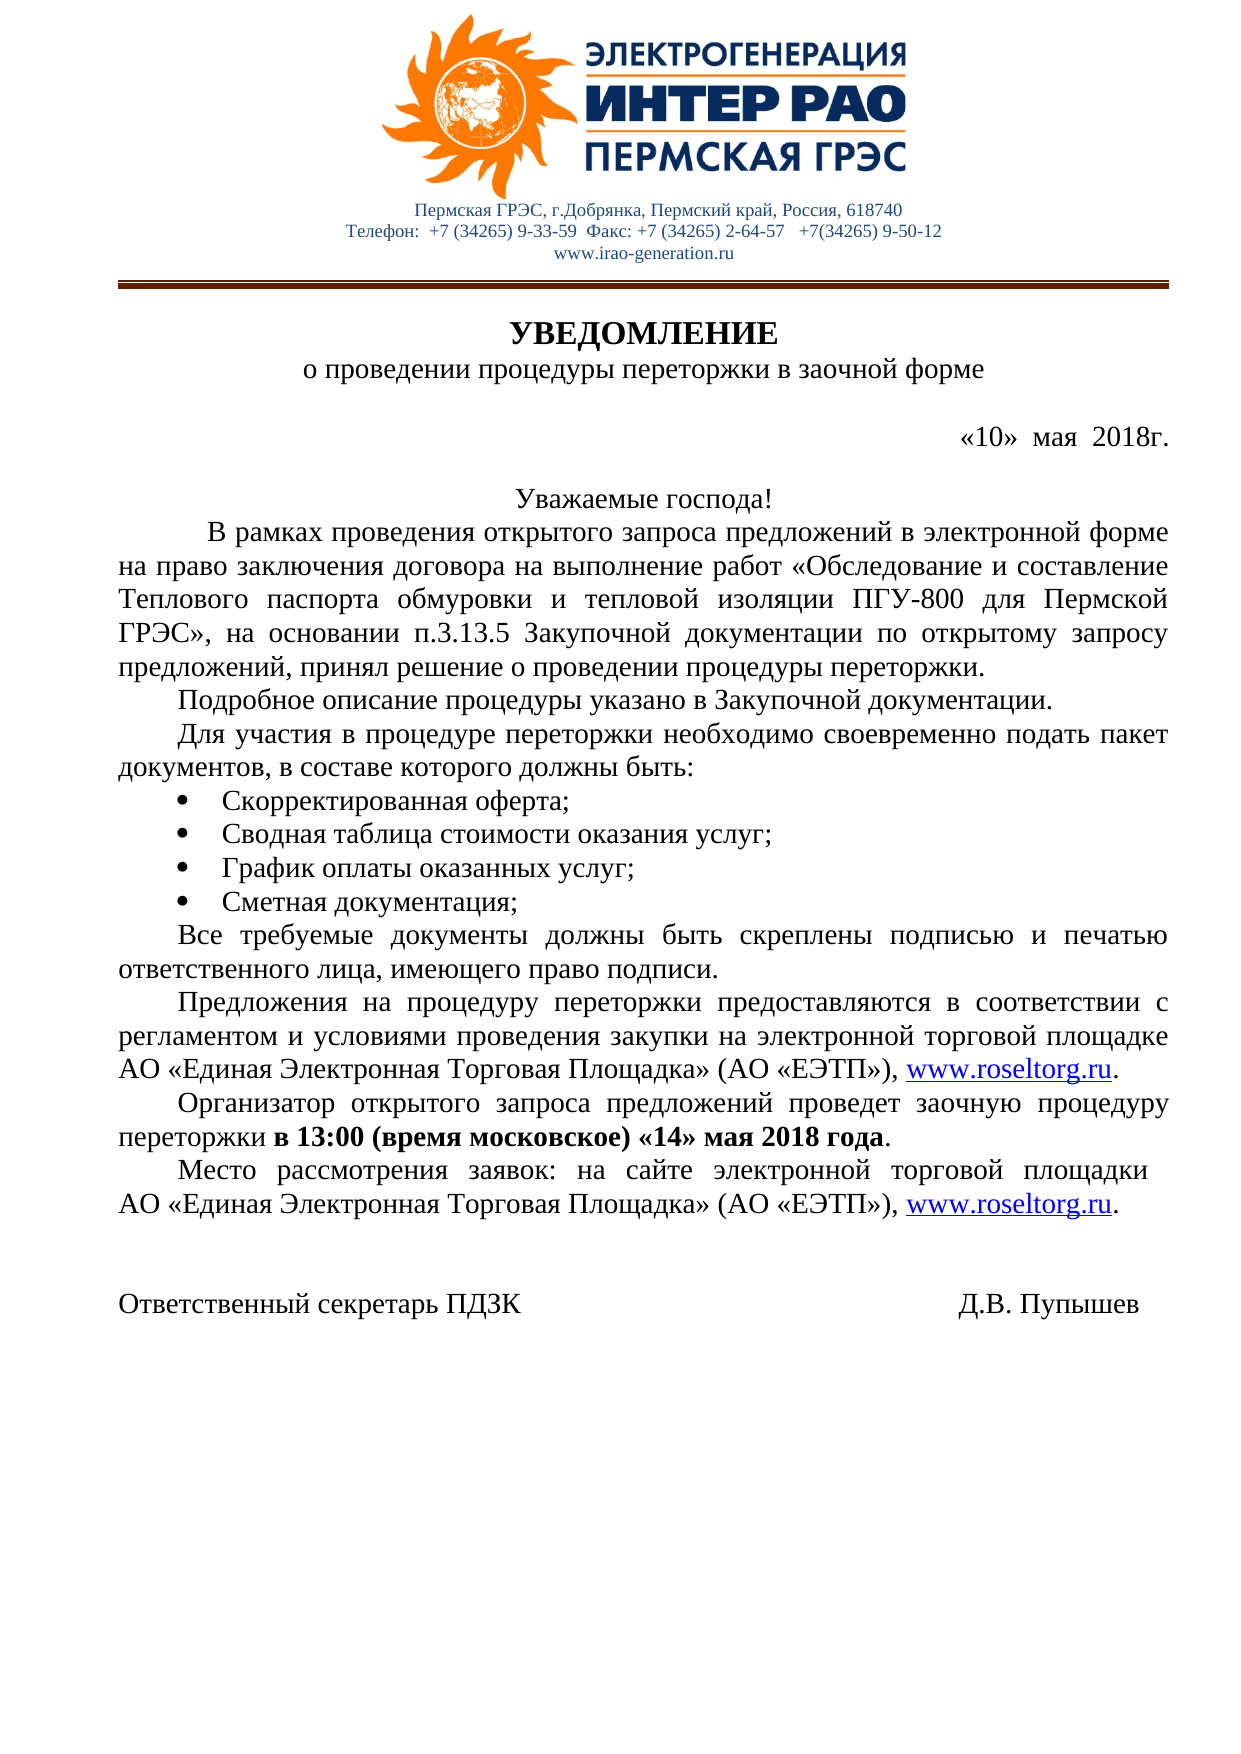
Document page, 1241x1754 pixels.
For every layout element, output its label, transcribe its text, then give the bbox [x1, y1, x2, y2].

list Организатор открытого запроса предложений проведет заочную процедуру переторжки в 13:00 (время московское) «14» мая 2018 года. [118, 1085, 1169, 1152]
list Предложения на процедуру переторжки предоставляются в соответствии с регламентом и условиями проведения закупки на электронной торговой площадке АО «Единая Электронная Торговая Площадка» (АО «ЕЭТП»), www.roseltorg.ru. [118, 984, 1169, 1085]
list Все требуемые документы должны быть скреплены подписью и печатью ответственного лица, имеющего право подписи. [118, 917, 1169, 984]
list Подробное описание процедуры указано в Закупочной документации. [118, 682, 1169, 716]
picture [382, 14, 906, 199]
text Уважаемые господа! [124, 481, 1163, 514]
text «10» мая 2018г. [118, 419, 1169, 452]
text В рамках проведения открытого запроса предложений в электронной форме на право заключения договора на выполнение работ «Обследование и составление Теплового паспорта обмуровки и тепловой изоляции ПГУ-800 для Пермской ГРЭС», на основании п.3.13.5 Закупочной документации по открытому запросу предложений, принял решение о проведении процедуры переторжки. [118, 514, 1169, 682]
text УВЕДОМЛЕНИЕ [124, 313, 1163, 352]
list Скорректированная оферта; [177, 783, 1169, 817]
text о проведении процедуры переторжки в заочной форме [124, 352, 1163, 385]
list Для участия в процедуре переторжки необходимо своевременно подать пакет документов, в составе которого должны быть: [118, 716, 1169, 783]
list Сводная таблица стоимости оказания услуг; [177, 817, 1169, 850]
list Место рассмотрения заявок: на сайте электронной торговой площадки АО «Единая Электронная Торговая Площадка» (АО «ЕЭТП»), www.roseltorg.ru. [118, 1152, 1169, 1219]
list Сметная документация; [177, 884, 1169, 917]
list График оплаты оказанных услуг; [177, 850, 1169, 884]
text Ответственный секретарь ПДЗК Д.В. Пупышев [118, 1286, 1240, 1320]
